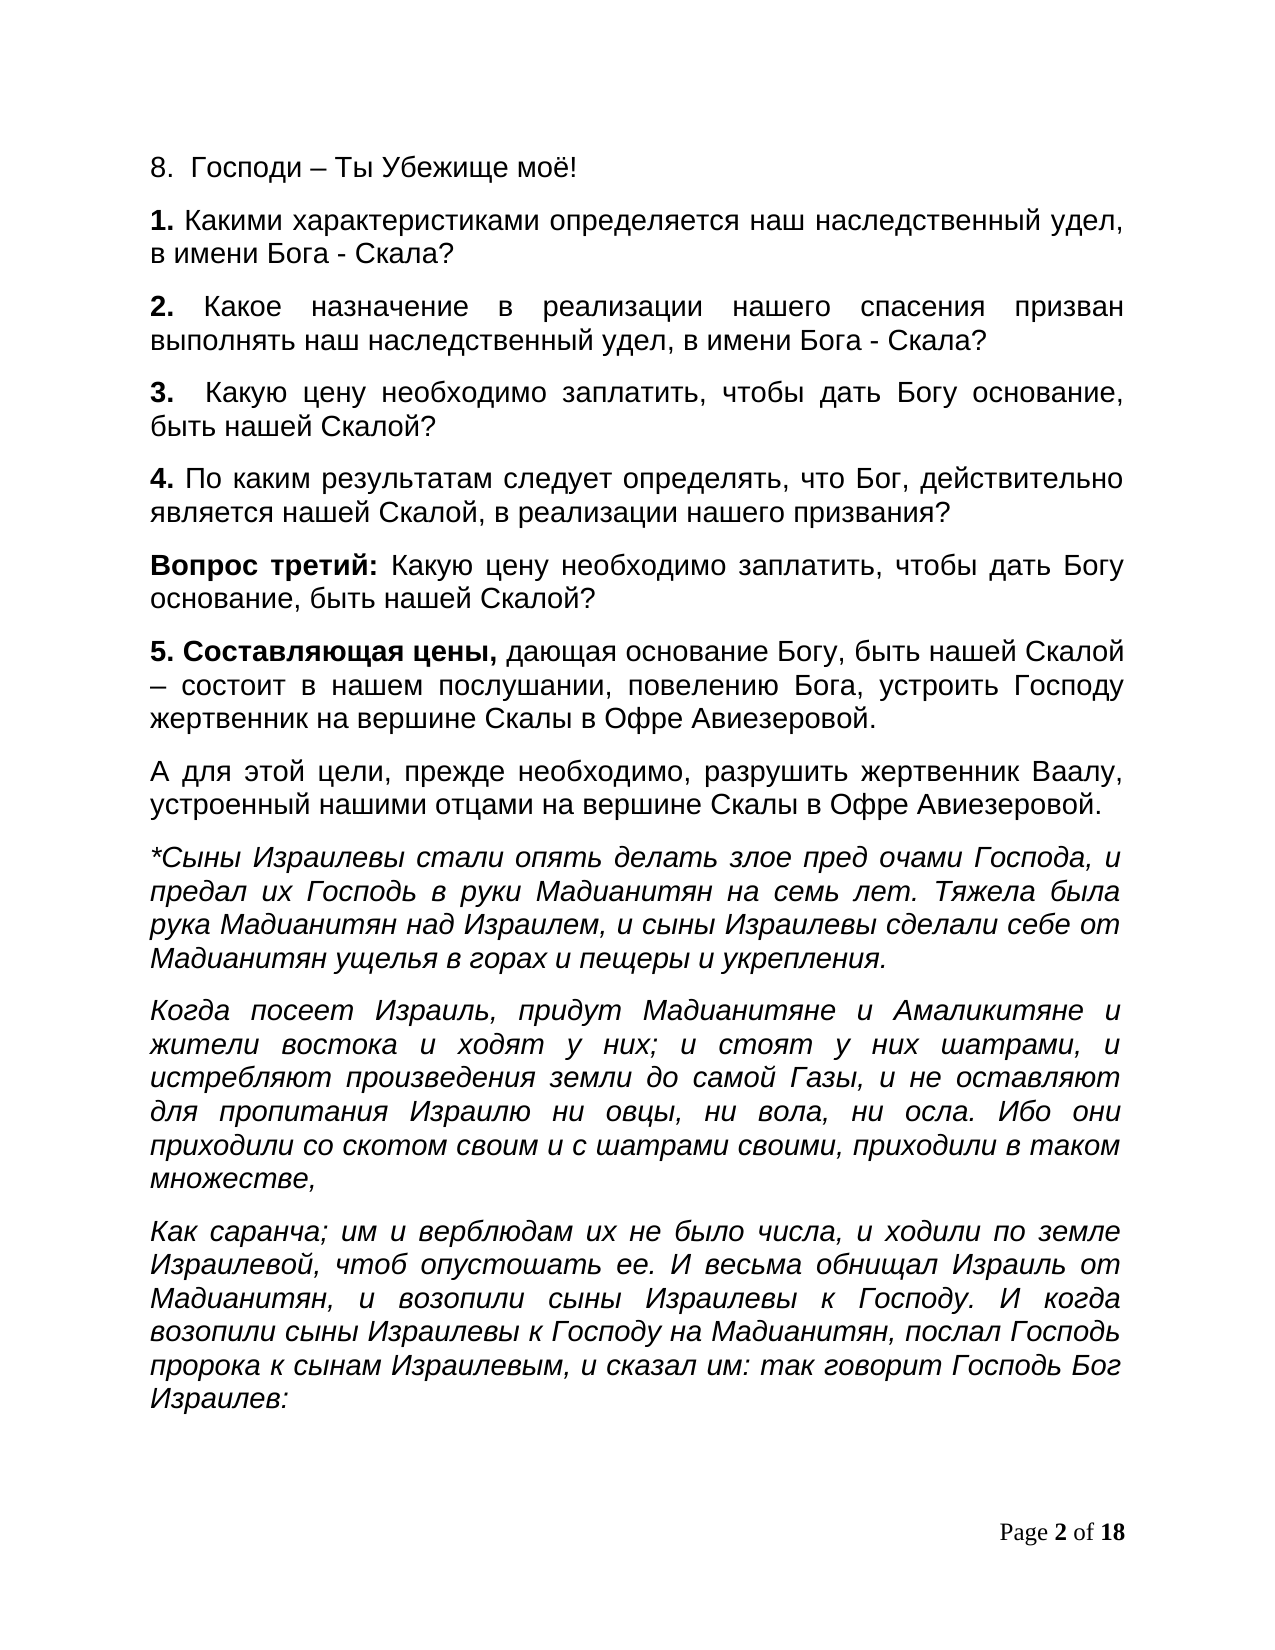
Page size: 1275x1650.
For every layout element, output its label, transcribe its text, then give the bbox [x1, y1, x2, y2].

text *Сыны Израилевы стали опять делать злое пред очами Господа, и предал их Господь в руки Мадианитян на семь лет. Тяжела была рука Мадианитян над Израилем, и сыны Израилевы сделали себе от Мадианитян ущелья в горах и пещеры и укрепления. [150, 840, 1125, 974]
text 2. Какое назначение в реализации нашего спасения призван выполнять наш наследственный удел, в имени Бога - Скала? [150, 289, 1125, 356]
text А для этой цели, прежде необходимо, разрушить жертвенник Ваалу, устроенный нашими отцами на вершине Скалы в Офре Авиезеровой. [150, 754, 1125, 821]
text Как саранча; им и верблюдам их не было числа, и ходили по земле Израилевой, чтоб опустошать ее. И весьма обнищал Израиль от Мадианитян, и возопили сыны Израилевы к Господу. И когда возопили сыны Израилевы к Господу на Мадианитян, послал Господь пророка к сынам Израилевым, и сказал им: так говорит Господь Бог Израилев: [150, 1214, 1125, 1415]
text 1. Какими характеристиками определяется наш наследственный удел, в имени Бога - Скала? [150, 203, 1125, 270]
text 5. Составляющая цены, дающая основание Богу, быть нашей Скалой – состоит в нашем послушании, повелению Бога, устроить Господу жертвенник на вершине Скалы в Офре Авиезеровой. [150, 634, 1125, 734]
text Когда посеет Израиль, придут Мадианитяне и Амаликитяне и жители востока и ходят у них; и стоят у них шатрами, и истребляют произведения земли до самой Газы, и не оставляют для пропитания Израилю ни овцы, ни вола, ни осла. Ибо они приходили со скотом своим и с шатрами своими, приходили в таком множестве, [150, 993, 1125, 1194]
text Вопрос третий: Какую цену необходимо заплатить, чтобы дать Богу основание, быть нашей Скалой? [150, 548, 1125, 615]
text 4. По каким результатам следует определять, что Бог, действительно является нашей Скалой, в реализации нашего призвания? [150, 461, 1125, 528]
text 3. Какую цену необходимо заплатить, чтобы дать Богу основание, быть нашей Скалой? [150, 375, 1125, 442]
text 8. Господи – Ты Убежище моё! [150, 150, 1125, 183]
